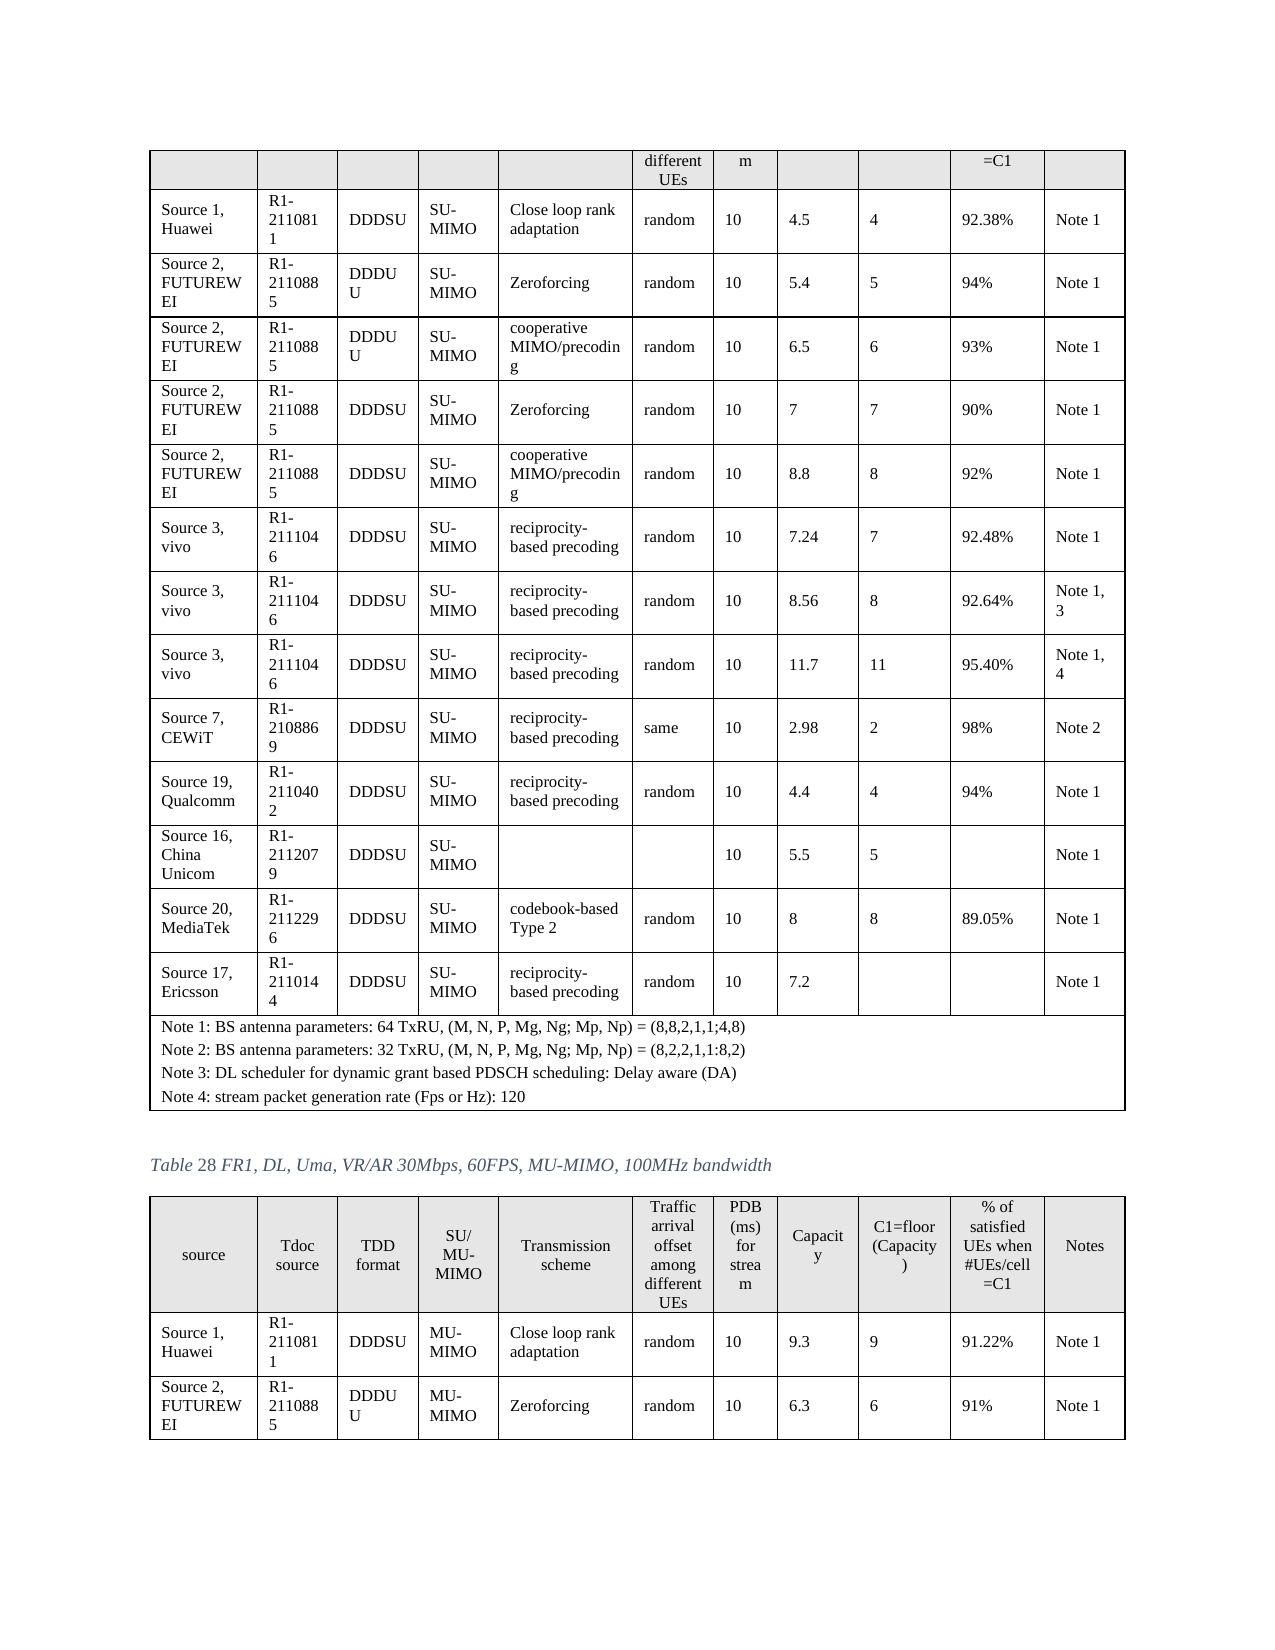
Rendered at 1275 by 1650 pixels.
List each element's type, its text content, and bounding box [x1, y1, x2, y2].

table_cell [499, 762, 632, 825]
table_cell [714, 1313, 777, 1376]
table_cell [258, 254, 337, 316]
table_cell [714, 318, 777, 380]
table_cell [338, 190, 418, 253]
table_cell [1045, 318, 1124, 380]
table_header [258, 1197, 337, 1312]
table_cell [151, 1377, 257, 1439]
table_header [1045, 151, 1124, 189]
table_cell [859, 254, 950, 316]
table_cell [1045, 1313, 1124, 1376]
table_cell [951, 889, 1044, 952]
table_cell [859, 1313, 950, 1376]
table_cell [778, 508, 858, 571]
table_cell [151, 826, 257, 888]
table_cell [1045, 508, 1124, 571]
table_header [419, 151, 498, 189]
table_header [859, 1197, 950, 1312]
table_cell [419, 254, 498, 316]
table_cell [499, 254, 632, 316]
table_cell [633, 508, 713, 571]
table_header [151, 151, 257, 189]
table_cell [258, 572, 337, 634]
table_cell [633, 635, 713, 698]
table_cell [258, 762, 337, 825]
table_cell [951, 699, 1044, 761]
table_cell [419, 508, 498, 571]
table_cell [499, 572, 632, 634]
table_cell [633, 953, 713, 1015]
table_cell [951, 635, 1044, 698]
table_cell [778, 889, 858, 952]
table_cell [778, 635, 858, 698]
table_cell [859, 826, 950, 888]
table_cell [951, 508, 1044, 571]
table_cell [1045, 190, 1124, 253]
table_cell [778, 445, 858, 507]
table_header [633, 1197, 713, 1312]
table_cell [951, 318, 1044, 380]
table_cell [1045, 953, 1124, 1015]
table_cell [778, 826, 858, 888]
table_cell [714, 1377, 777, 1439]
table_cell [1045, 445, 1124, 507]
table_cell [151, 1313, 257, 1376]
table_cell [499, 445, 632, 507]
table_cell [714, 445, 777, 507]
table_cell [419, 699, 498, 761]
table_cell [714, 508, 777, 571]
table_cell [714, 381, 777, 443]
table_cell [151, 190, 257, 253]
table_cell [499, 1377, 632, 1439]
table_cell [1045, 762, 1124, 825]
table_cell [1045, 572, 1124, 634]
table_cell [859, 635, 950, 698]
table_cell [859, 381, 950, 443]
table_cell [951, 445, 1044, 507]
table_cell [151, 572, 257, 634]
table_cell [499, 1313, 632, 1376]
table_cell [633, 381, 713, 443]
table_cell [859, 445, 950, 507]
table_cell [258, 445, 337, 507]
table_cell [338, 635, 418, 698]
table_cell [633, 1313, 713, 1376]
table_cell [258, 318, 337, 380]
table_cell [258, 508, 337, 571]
text Table 28 FR1, DL, Uma, VR/AR 30Mbps, 60FPS, MU-MIMO, 100MHz bandwidth [150, 1154, 1125, 1175]
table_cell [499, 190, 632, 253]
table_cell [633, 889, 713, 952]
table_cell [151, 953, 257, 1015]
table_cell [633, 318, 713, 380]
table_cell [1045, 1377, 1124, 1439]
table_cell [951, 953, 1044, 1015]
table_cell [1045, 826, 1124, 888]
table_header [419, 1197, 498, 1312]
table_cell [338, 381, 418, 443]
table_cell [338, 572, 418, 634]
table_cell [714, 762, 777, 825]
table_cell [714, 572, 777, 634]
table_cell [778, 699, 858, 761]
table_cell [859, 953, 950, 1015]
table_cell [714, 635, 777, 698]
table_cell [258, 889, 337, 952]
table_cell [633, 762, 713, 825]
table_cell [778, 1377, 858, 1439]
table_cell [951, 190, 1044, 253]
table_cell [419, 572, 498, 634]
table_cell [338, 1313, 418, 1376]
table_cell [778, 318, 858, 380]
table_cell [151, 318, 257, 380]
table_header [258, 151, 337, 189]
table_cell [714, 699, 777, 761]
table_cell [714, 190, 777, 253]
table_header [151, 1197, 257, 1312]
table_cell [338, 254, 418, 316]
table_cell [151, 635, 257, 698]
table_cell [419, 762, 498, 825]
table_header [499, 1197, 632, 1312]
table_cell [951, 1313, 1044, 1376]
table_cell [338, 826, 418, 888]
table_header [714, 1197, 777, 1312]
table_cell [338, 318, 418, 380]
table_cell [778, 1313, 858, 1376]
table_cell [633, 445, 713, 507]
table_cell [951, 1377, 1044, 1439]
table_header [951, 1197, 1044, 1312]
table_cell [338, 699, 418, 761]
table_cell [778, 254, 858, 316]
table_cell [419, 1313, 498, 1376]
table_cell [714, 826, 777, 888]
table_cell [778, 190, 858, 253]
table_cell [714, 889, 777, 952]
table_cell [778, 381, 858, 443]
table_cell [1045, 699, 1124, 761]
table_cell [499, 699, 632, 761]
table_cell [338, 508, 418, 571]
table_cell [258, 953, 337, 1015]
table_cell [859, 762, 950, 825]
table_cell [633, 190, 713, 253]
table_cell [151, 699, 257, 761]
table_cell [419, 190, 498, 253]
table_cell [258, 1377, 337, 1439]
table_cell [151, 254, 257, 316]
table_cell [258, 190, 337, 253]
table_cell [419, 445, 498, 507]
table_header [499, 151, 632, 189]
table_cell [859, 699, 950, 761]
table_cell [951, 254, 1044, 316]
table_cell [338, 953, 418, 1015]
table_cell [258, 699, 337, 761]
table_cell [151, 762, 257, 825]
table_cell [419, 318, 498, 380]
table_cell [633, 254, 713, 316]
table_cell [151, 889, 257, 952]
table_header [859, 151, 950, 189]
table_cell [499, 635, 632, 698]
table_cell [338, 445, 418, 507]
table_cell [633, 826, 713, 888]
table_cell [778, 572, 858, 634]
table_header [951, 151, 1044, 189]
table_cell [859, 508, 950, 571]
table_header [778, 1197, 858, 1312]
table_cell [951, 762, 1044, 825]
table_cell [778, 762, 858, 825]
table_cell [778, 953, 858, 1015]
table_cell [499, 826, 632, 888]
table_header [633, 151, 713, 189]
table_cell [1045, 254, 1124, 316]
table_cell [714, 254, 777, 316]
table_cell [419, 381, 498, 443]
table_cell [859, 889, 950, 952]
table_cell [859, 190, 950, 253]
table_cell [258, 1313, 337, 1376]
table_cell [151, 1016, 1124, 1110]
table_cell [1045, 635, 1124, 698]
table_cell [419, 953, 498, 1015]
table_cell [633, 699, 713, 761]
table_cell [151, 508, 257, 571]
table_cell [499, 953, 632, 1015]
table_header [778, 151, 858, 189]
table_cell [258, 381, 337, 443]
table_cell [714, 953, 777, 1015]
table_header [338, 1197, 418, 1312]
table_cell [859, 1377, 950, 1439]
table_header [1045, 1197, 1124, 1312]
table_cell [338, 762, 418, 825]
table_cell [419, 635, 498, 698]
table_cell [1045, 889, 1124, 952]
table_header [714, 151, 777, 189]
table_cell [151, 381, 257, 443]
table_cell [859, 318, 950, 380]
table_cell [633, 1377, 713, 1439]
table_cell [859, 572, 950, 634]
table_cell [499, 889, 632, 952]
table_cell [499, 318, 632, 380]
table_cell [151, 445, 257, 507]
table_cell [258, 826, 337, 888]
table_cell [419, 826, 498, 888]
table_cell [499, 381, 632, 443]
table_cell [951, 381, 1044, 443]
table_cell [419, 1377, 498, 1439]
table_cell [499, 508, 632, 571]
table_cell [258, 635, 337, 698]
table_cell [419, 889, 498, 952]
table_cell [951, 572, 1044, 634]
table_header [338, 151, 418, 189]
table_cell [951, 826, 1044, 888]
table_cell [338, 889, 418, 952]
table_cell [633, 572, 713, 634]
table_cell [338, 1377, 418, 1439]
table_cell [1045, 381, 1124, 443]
